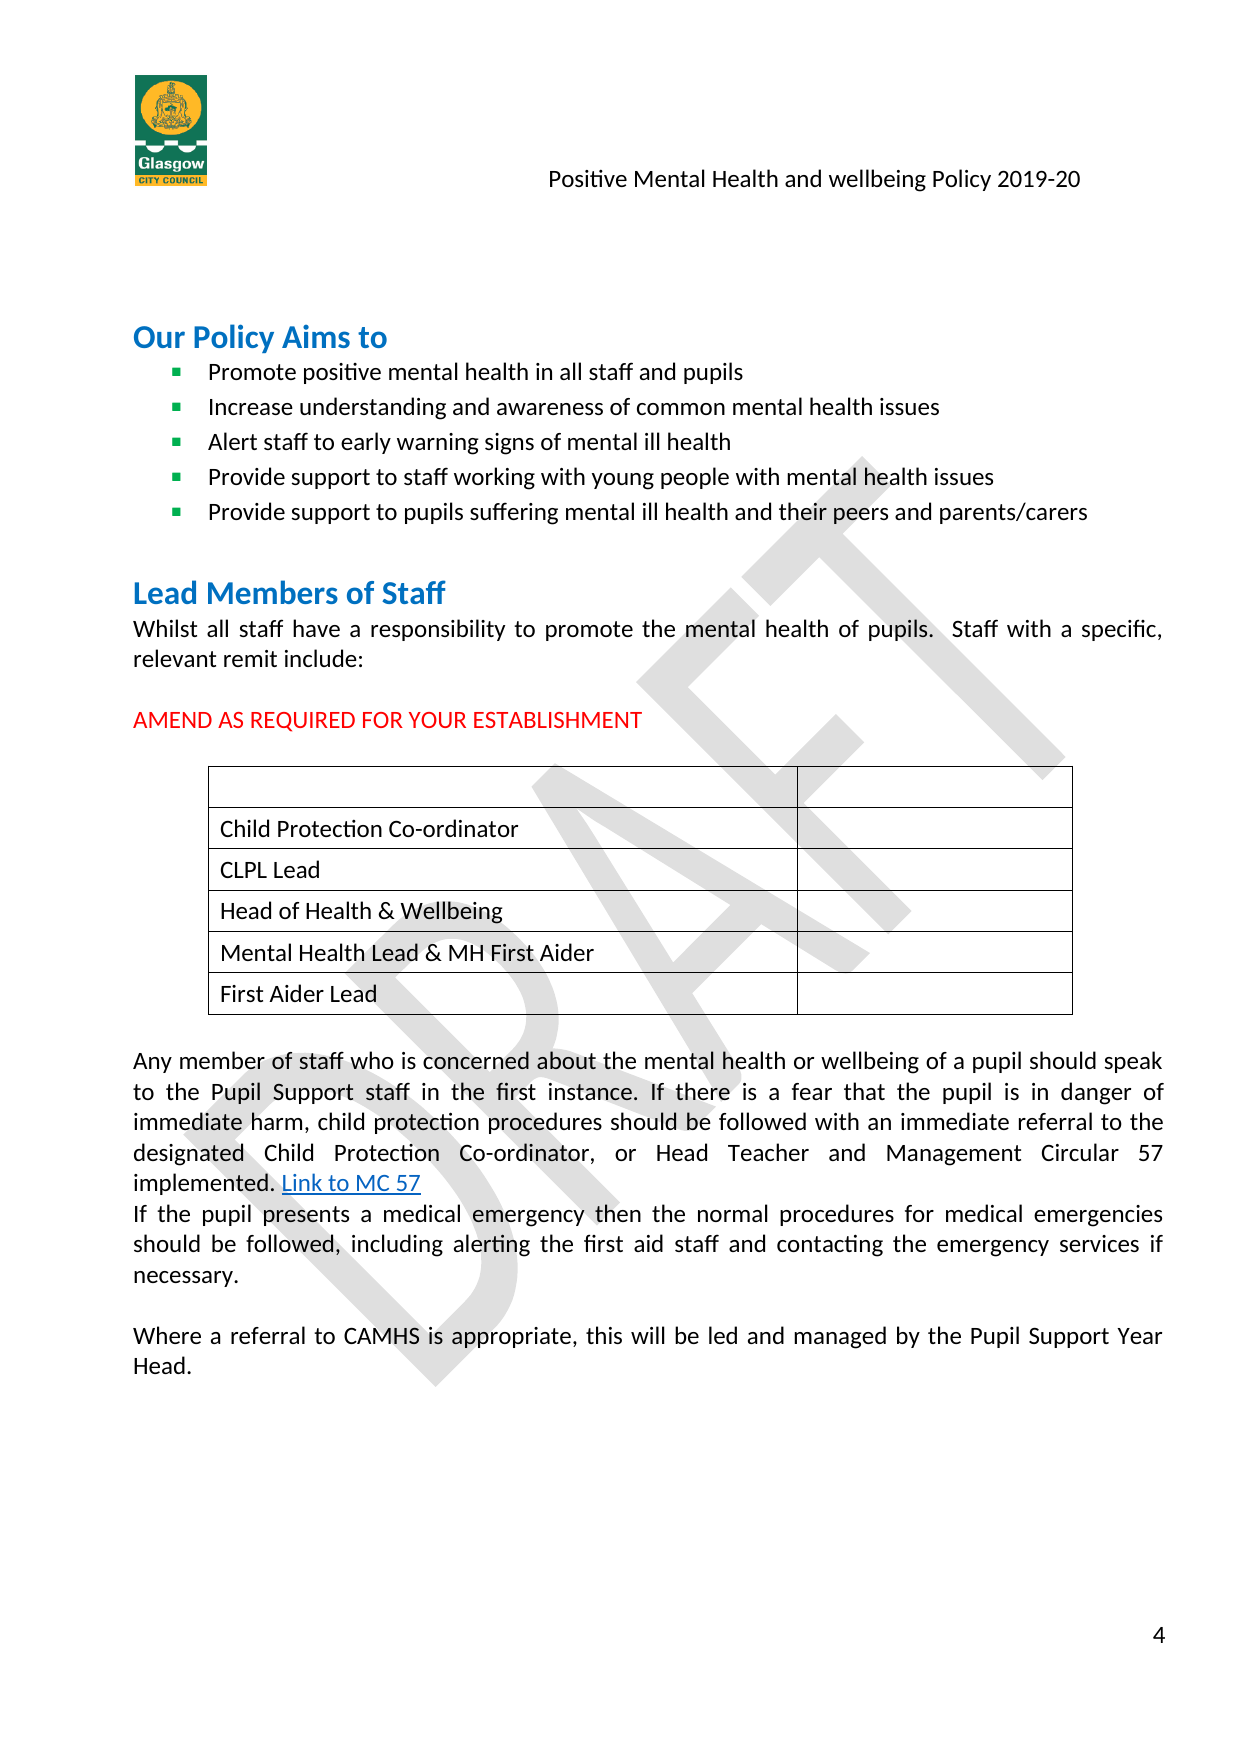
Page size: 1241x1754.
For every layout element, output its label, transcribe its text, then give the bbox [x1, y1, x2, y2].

table_cell [798, 973, 1072, 1014]
text Where a referral to CAMHS is appropriate, this will be led and managed by the Pupil Support Year Head. [133, 1320, 1165, 1381]
subtitle Lead Members of Staff [133, 572, 1165, 613]
table_cell CLPL Lead [209, 849, 797, 889]
table_cell Mental Health Lead & MH First Aider [209, 932, 797, 972]
table_cell Head of Health & Wellbeing [209, 891, 797, 931]
list Provide support to staff working with young people with mental health issues [170, 461, 1165, 492]
table_header [798, 767, 1072, 807]
table_cell [798, 891, 1072, 931]
list Promote positive mental health in all staff and pupils [170, 356, 1165, 387]
list Provide support to pupils suffering mental ill health and their peers and parents/carers [170, 496, 1165, 527]
text Any member of staff who is concerned about the mental health or wellbeing of a pupil should speak to the Pupil Support staff in the first instance. If there is a fear that the pupil is in danger of immediate harm, child protection procedures should be followed with an immediate referral to the designated Child Protection Co-ordinator, or Head Teacher and Management Circular 57 implemented. Link to MC 57 [133, 1045, 1165, 1198]
list Alert staff to early warning signs of mental ill health [170, 426, 1165, 457]
table_cell [798, 849, 1072, 889]
list Increase understanding and awareness of common mental health issues [170, 391, 1165, 422]
text AMEND AS REQUIRED FOR YOUR ESTABLISHMENT [133, 704, 1165, 735]
table_header [209, 767, 797, 807]
table_cell [798, 932, 1072, 972]
table_cell [798, 808, 1072, 848]
picture [132, 73, 209, 188]
subtitle Our Policy Aims to [133, 316, 1165, 356]
table_cell Child Protection Co-ordinator [209, 808, 797, 848]
text Whilst all staff have a responsibility to promote the mental health of pupils. Staff with a specific, relevant remit include: [133, 613, 1165, 674]
table_cell First Aider Lead [209, 973, 797, 1014]
text If the pupil presents a medical emergency then the normal procedures for medical emergencies should be followed, including alerting the first aid staff and contacting the emergency services if necessary. [133, 1198, 1165, 1289]
